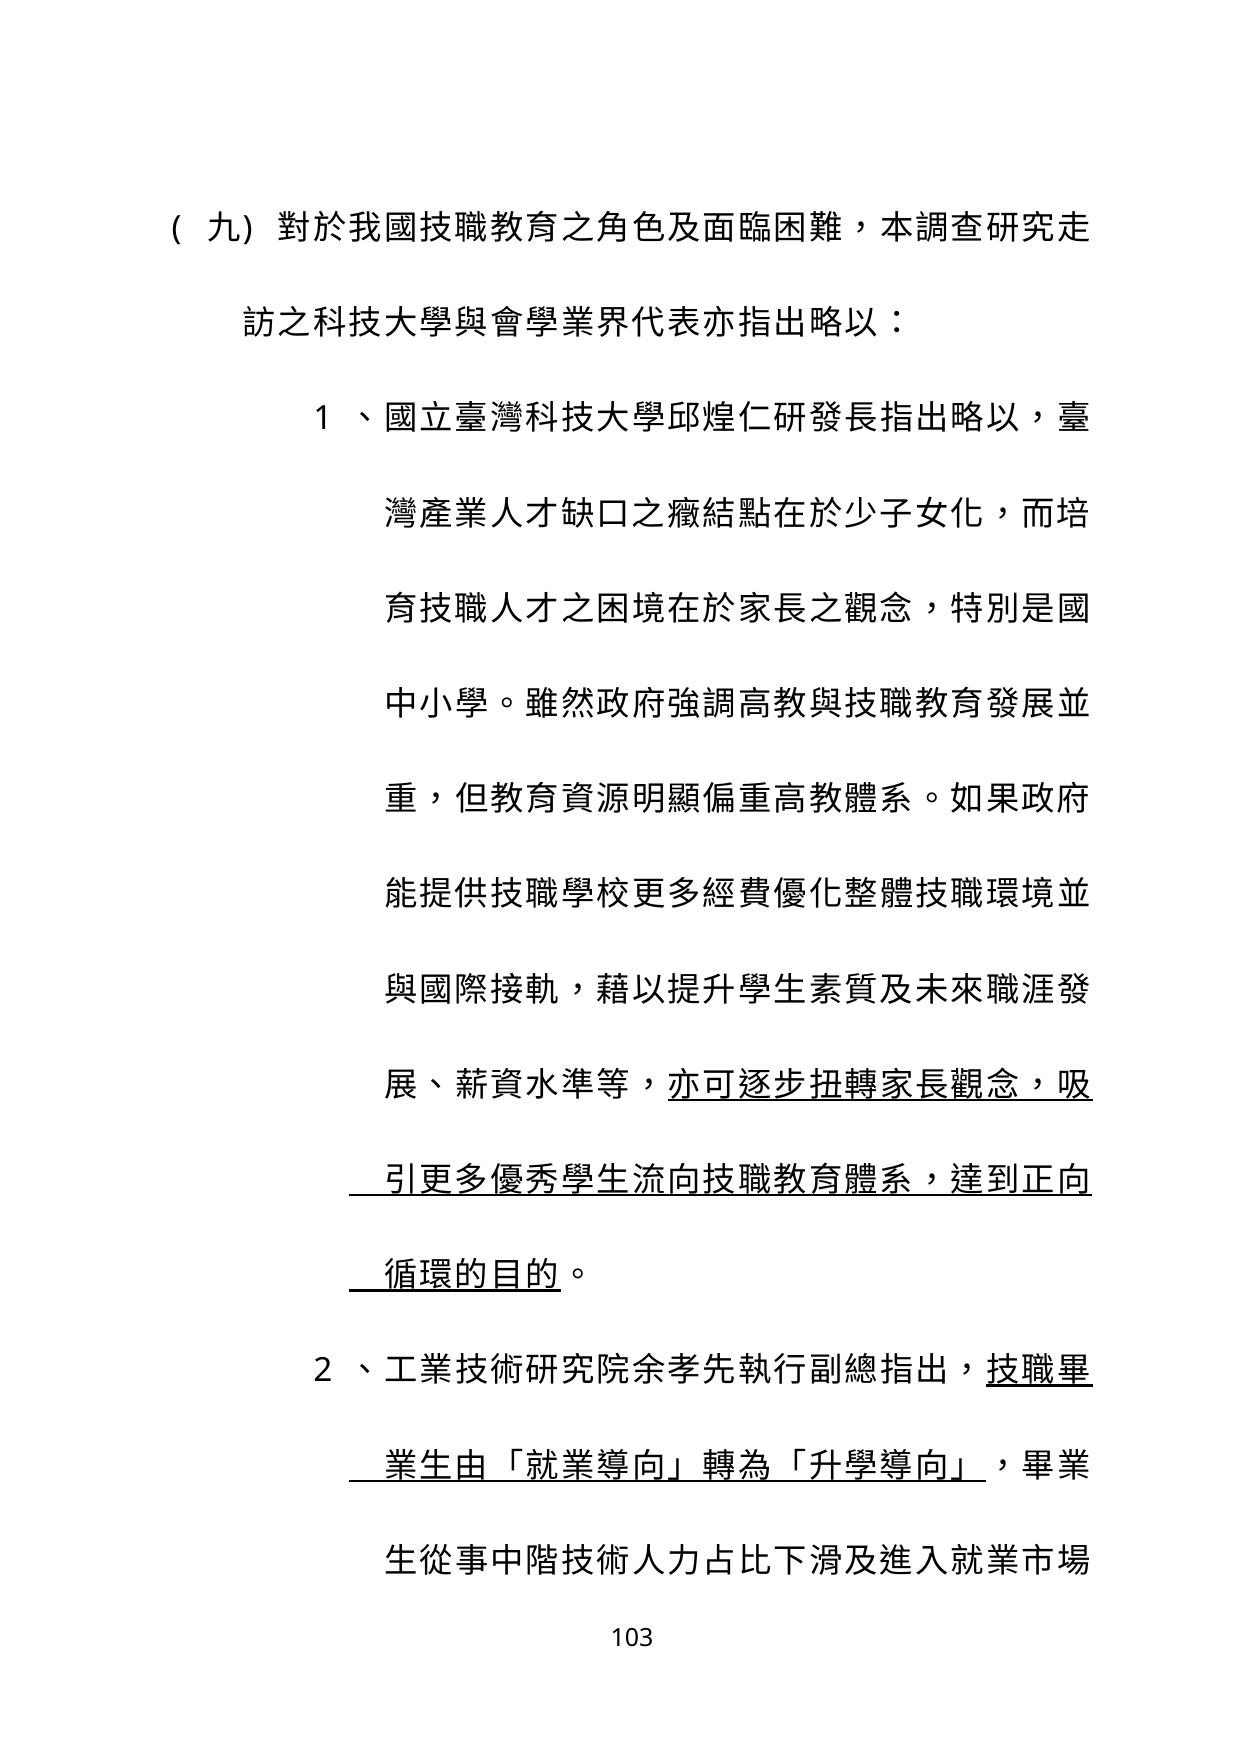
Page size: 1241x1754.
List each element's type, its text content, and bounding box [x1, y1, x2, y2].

subtitle 工業技術研究院余孝先執行副總指出，技職畢業生由「就業導向」轉為「升學導向」，畢業生從事中階技術人力占比下滑及進入就業市場延後等因素，導致中階技術人才空缺不易補充。 [296, 1320, 1092, 1605]
subtitle 對於我國技職教育之角色及面臨困難，本調查研究走訪之科技大學與會學業界代表亦指出略以： [171, 177, 1092, 368]
subtitle 國立臺灣科技大學邱煌仁研發長指出略以，臺灣產業人才缺口之癥結點在於少子女化，而培育技職人才之困境在於家長之觀念，特別是國中小學。雖然政府強調高教與技職教育發展並重，但教育資源明顯偏重高教體系。如果政府能提供技職學校更多經費優化整體技職環境並與國際接軌，藉以提升學生素質及未來職涯發展、薪資水準等，亦可逐步扭轉家長觀念，吸引更多優秀學生流向技職教育體系，達到正向循環的目的。 [296, 368, 1092, 1320]
